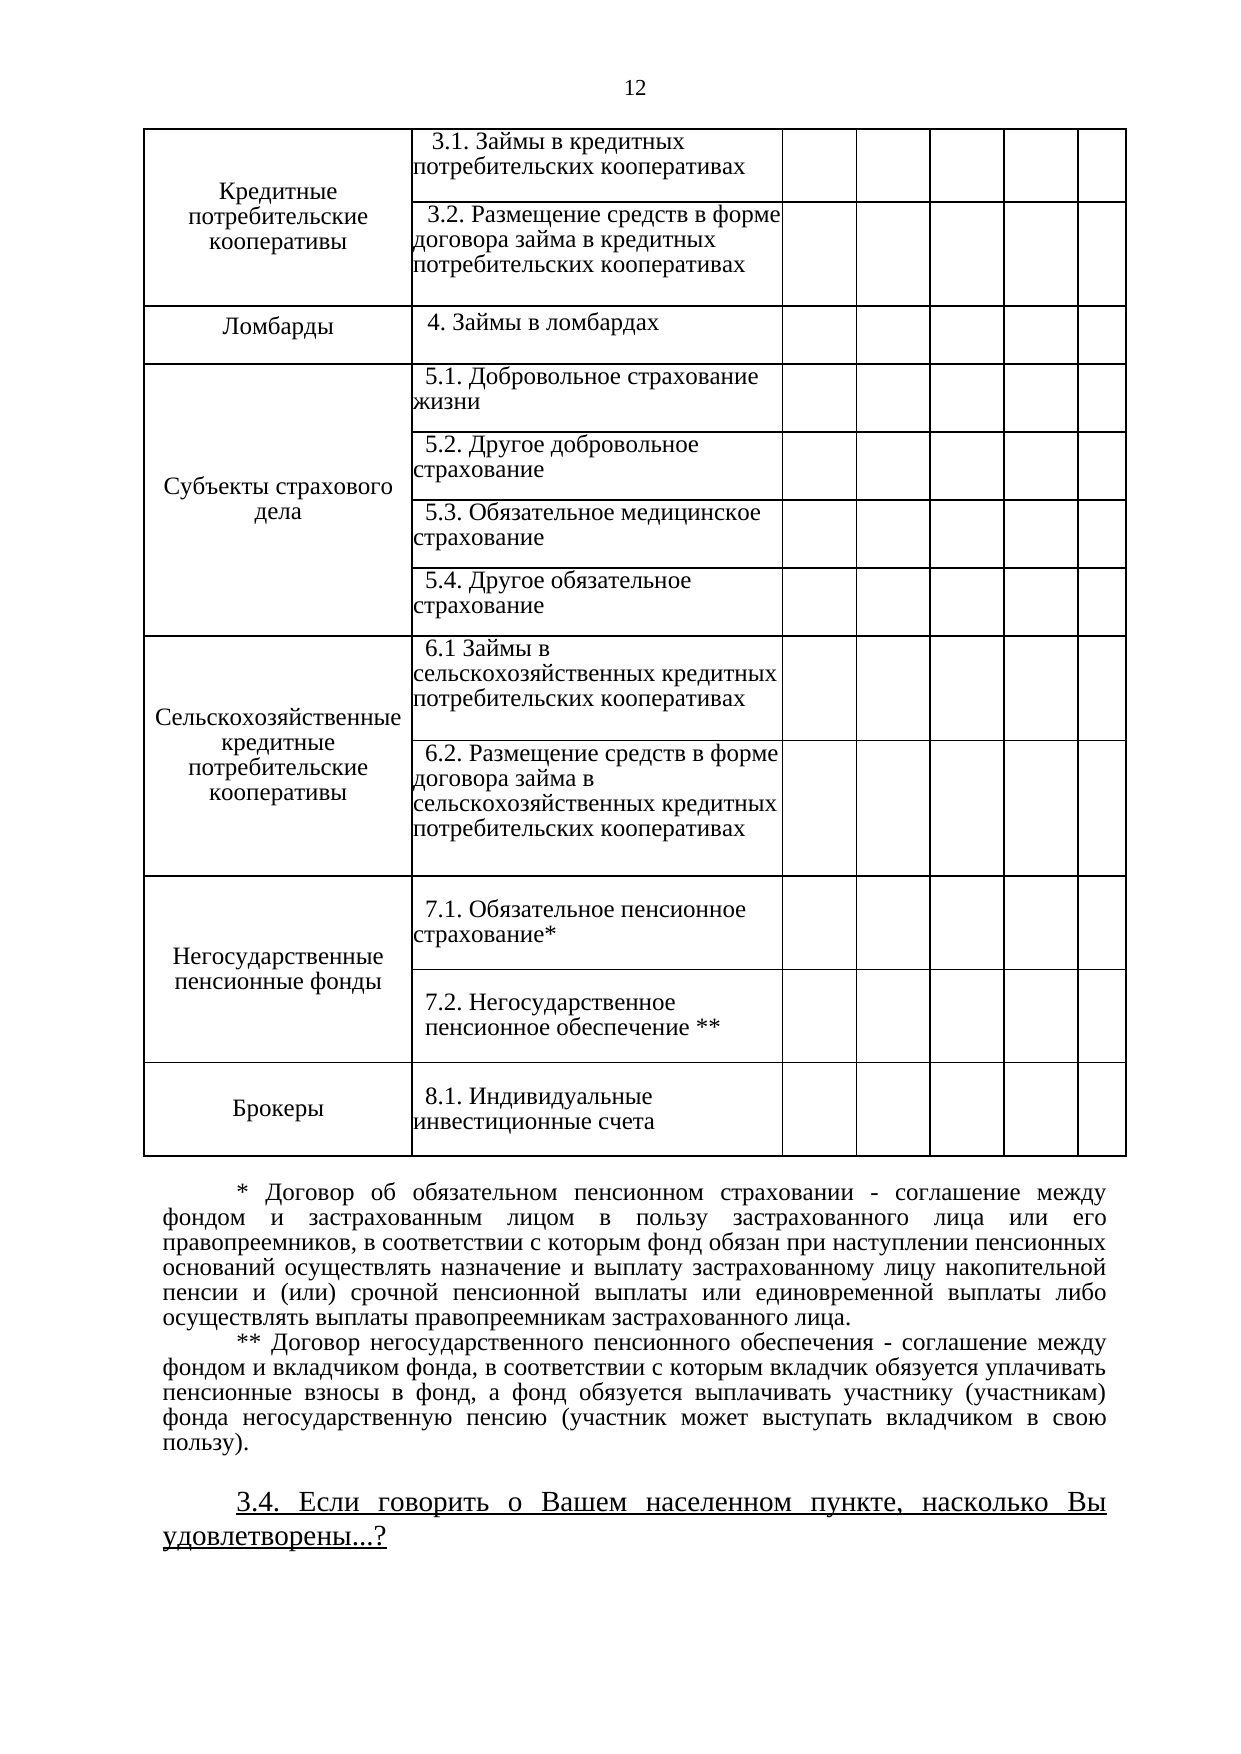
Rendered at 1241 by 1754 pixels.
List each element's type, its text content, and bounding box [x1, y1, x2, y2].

table_cell [1079, 1063, 1125, 1155]
table_cell [931, 130, 1003, 201]
table_cell 3.2. Размещение средств в форме договора займа в кредитных потребительских кооперативах [413, 203, 782, 305]
text * Договор об обязательном пенсионном страховании - соглашение между фондом и застрахованным лицом в пользу застрахованного лица или его правопреемников, в соответствии с которым фонд обязан при наступлении пенсионных оснований осуществлять назначение и выплату застрахованному лицу накопительной пенсии и (или) срочной пенсионной выплаты или единовременной выплаты либо осуществлять выплаты правопреемникам застрахованного лица. [162, 1181, 1107, 1331]
table_cell [783, 130, 856, 201]
table_cell [783, 877, 856, 968]
table_cell 6.2. Размещение средств в форме договора займа в сельскохозяйственных кредитных потребительских кооперативах [413, 741, 782, 875]
table_cell [931, 569, 1003, 635]
table_cell [1005, 307, 1077, 363]
table_cell 8.1. Индивидуальные инвестиционные счета [413, 1063, 782, 1155]
table_cell [1079, 569, 1125, 635]
text 3.4. Если говорить о Вашем населенном пункте, насколько Вы удовлетворены...? [162, 1484, 1107, 1551]
table_cell [1079, 970, 1125, 1062]
table_cell [1005, 1063, 1077, 1155]
table_cell Ломбарды [145, 307, 411, 363]
table_cell [1079, 637, 1125, 740]
table_cell 5.2. Другое добровольное страхование [413, 433, 782, 499]
table_cell [783, 203, 856, 305]
table_cell [1079, 130, 1125, 201]
table_cell [931, 433, 1003, 499]
table_cell 7.2. Негосударственное пенсионное обеспечение ** [413, 970, 782, 1062]
table_cell [931, 637, 1003, 740]
table_cell [857, 365, 929, 431]
table_cell [1079, 741, 1125, 875]
table_cell [857, 433, 929, 499]
table_cell [783, 307, 856, 363]
table_cell [1005, 130, 1077, 201]
table_cell [931, 1063, 1003, 1155]
table_cell [783, 433, 856, 499]
table_cell [857, 1063, 929, 1155]
table_cell [783, 1063, 856, 1155]
table_cell Брокеры [145, 1063, 411, 1155]
table_cell [1079, 877, 1125, 968]
table_cell [1005, 877, 1077, 968]
table_cell [783, 741, 856, 875]
table_cell [1079, 365, 1125, 431]
table_cell 3.1. Займы в кредитных потребительских кооперативах [413, 130, 782, 201]
table_cell [857, 569, 929, 635]
table_cell [783, 501, 856, 567]
table_cell [1005, 637, 1077, 740]
table_cell [931, 501, 1003, 567]
table_cell [857, 877, 929, 968]
table_cell 6.1 Займы в сельскохозяйственных кредитных потребительских кооперативах [413, 637, 782, 740]
table_cell [1005, 569, 1077, 635]
table_cell [931, 365, 1003, 431]
table_cell 5.3. Обязательное медицинское страхование [413, 501, 782, 567]
table_cell [857, 130, 929, 201]
table_cell [1079, 307, 1125, 363]
table_cell [783, 365, 856, 431]
table_cell Сельскохозяйственные кредитные потребительские кооперативы [145, 637, 411, 875]
table_cell [1079, 203, 1125, 305]
table_cell [1005, 741, 1077, 875]
table_cell [931, 203, 1003, 305]
table_cell 7.1. Обязательное пенсионное страхование* [413, 877, 782, 968]
table_cell [931, 741, 1003, 875]
table_cell [857, 637, 929, 740]
table_cell [1005, 501, 1077, 567]
table_cell [931, 970, 1003, 1062]
table_cell [857, 501, 929, 567]
table_cell [857, 203, 929, 305]
table_cell [1079, 433, 1125, 499]
table_cell [1005, 365, 1077, 431]
table_cell 5.1. Добровольное страхование жизни [413, 365, 782, 431]
table_cell [783, 569, 856, 635]
table_cell Кредитные потребительские кооперативы [145, 130, 411, 305]
text ** Договор негосударственного пенсионного обеспечения - соглашение между фондом и вкладчиком фонда, в соответствии с которым вкладчик обязуется уплачивать пенсионные взносы в фонд, а фонд обязуется выплачивать участнику (участникам) фонда негосударственную пенсию (участник может выступать вкладчиком в свою пользу). [162, 1331, 1107, 1456]
table_cell [1005, 203, 1077, 305]
table_cell [1079, 501, 1125, 567]
table_cell [783, 970, 856, 1062]
table_cell Негосударственные пенсионные фонды [145, 877, 411, 1062]
table_cell [857, 307, 929, 363]
table_cell [857, 741, 929, 875]
table_cell Субъекты страхового дела [145, 365, 411, 635]
table_cell [783, 637, 856, 740]
table_cell 4. Займы в ломбардах [413, 307, 782, 363]
table_cell [1005, 970, 1077, 1062]
table_cell [931, 877, 1003, 968]
table_cell [1005, 433, 1077, 499]
table_cell 5.4. Другое обязательное страхование [413, 569, 782, 635]
table_cell [931, 307, 1003, 363]
table_cell [857, 970, 929, 1062]
